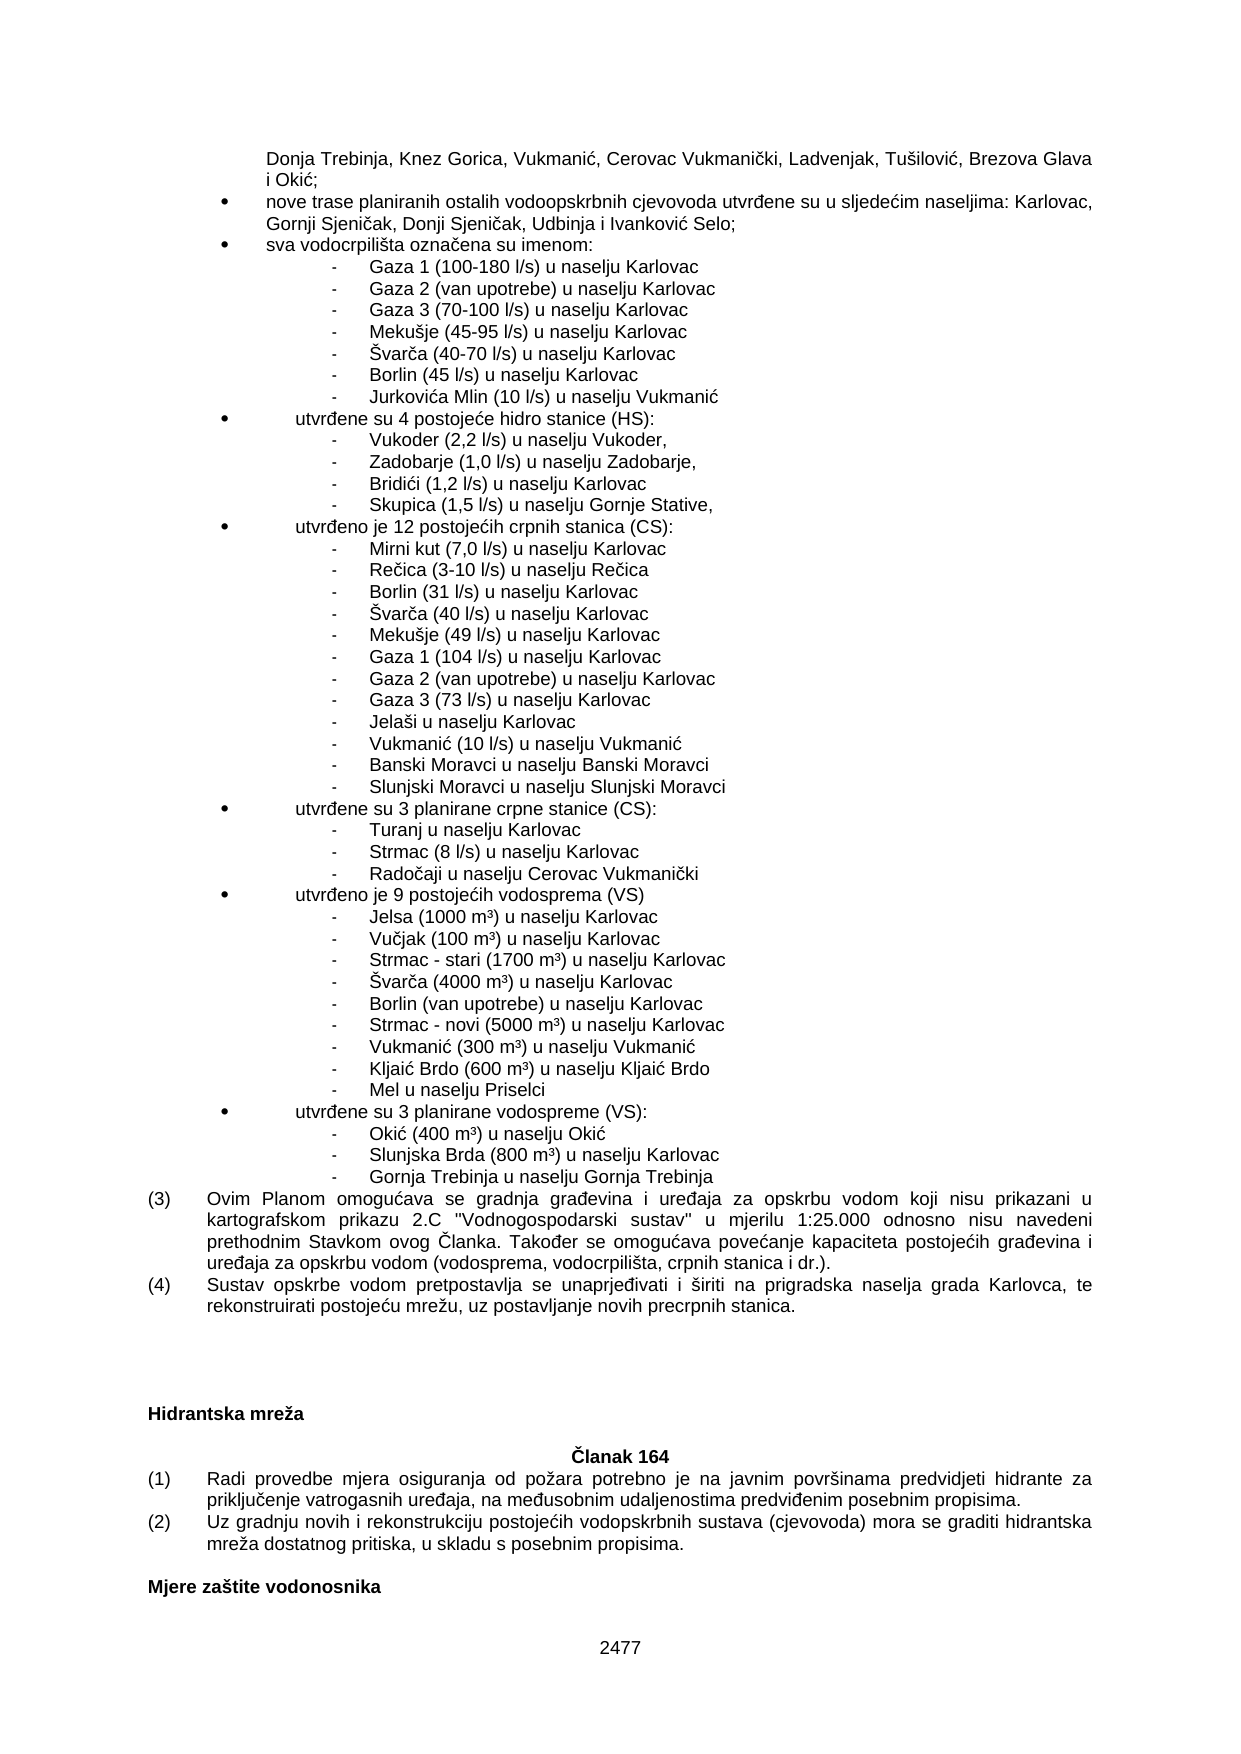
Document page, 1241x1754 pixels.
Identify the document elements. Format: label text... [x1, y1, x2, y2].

list Skupica (1,5 l/s) u naselju Gornje Stative, [332, 494, 1093, 516]
list Gornja Trebinja u naselju Gornja Trebinja [332, 1166, 1093, 1187]
list Mirni kut (7,0 l/s) u naselju Karlovac [332, 537, 1093, 559]
list Bridići (1,2 l/s) u naselju Karlovac [332, 472, 1093, 494]
list Vučjak (100 m³) u naselju Karlovac [332, 927, 1093, 949]
list Radi provedbe mjera osiguranja od požara potrebno je na javnim površinama predvidjeti hidrante za priključenje vatrogasnih uređaja, na međusobnim udaljenostima predviđenim posebnim propisima. [148, 1468, 1093, 1511]
list Kljaić Brdo (600 m³) u naselju Kljaić Brdo [332, 1057, 1093, 1079]
list Strmac - novi (5000 m³) u naselju Karlovac [332, 1014, 1093, 1036]
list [221, 148, 1093, 191]
list Jelsa (1000 m³) u naselju Karlovac [332, 906, 1093, 927]
list utvrđene su 3 planirane crpne stanice (CS): [221, 797, 1093, 819]
list Gaza 2 (van upotrebe) u naselju Karlovac [332, 667, 1093, 689]
list Zadobarje (1,0 l/s) u naselju Zadobarje, [332, 451, 1093, 472]
list Jurkovića Mlin (10 l/s) u naselju Vukmanić [332, 386, 1093, 407]
list Mekušje (45-95 l/s) u naselju Karlovac [332, 321, 1093, 342]
list Mekušje (49 l/s) u naselju Karlovac [332, 624, 1093, 646]
list Turanj u naselju Karlovac [332, 819, 1093, 841]
list Banski Moravci u naselju Banski Moravci [332, 754, 1093, 776]
list Strmac (8 l/s) u naselju Karlovac [332, 841, 1093, 862]
list Gaza 1 (104 l/s) u naselju Karlovac [332, 646, 1093, 667]
list Okić (400 m³) u naselju Okić [332, 1122, 1093, 1144]
list Borlin (van upotrebe) u naselju Karlovac [332, 992, 1093, 1014]
list sva vodocrpilišta označena su imenom: [221, 234, 1093, 256]
list nove trase planiranih ostalih vodoopskrbnih cjevovoda utvrđene su u sljedećim naseljima: Karlovac, Gornji Sjeničak, Donji Sjeničak, Udbinja i Ivanković Selo; [221, 191, 1093, 234]
list Sustav opskrbe vodom pretpostavlja se unaprjeđivati i širiti na prigradska naselja grada Karlovca, te rekonstruirati postojeću mrežu, uz postavljanje novih precrpnih stanica. [148, 1273, 1093, 1317]
list utvrđene su 3 planirane vodospreme (VS): [221, 1101, 1093, 1122]
list Borlin (31 l/s) u naselju Karlovac [332, 581, 1093, 602]
list Švarča (40 l/s) u naselju Karlovac [332, 602, 1093, 624]
list Gaza 1 (100-180 l/s) u naselju Karlovac [332, 256, 1093, 277]
list Vukmanić (10 l/s) u naselju Vukmanić [332, 732, 1093, 754]
list Švarča (40-70 l/s) u naselju Karlovac [332, 342, 1093, 364]
list Vukmanić (300 m³) u naselju Vukmanić [332, 1036, 1093, 1057]
list Vukoder (2,2 l/s) u naselju Vukoder, [332, 429, 1093, 451]
list Borlin (45 l/s) u naselju Karlovac [332, 364, 1093, 386]
text Hidrantska mreža [148, 1403, 1093, 1424]
list Ovim Planom omogućava se gradnja građevina i uređaja za opskrbu vodom koji nisu prikazani u kartografskom prikazu 2.C ''Vodnogospodarski sustav'' u mjerilu 1:25.000 odnosno nisu navedeni prethodnim Stavkom ovog Članka. Također se omogućava povećanje kapaciteta postojećih građevina i uređaja za opskrbu vodom (vodosprema, vodocrpilišta, crpnih stanica i dr.). [148, 1187, 1093, 1273]
list Strmac - stari (1700 m³) u naselju Karlovac [332, 949, 1093, 971]
list Rečica (3-10 l/s) u naselju Rečica [332, 559, 1093, 581]
list utvrđeno je 9 postojećih vodosprema (VS) [221, 884, 1093, 906]
list Slunjska Brda (800 m³) u naselju Karlovac [332, 1144, 1093, 1166]
list utvrđeno je 12 postojećih crpnih stanica (CS): [221, 516, 1093, 537]
list Gaza 2 (van upotrebe) u naselju Karlovac [332, 277, 1093, 299]
list Gaza 3 (70-100 l/s) u naselju Karlovac [332, 299, 1093, 321]
list Slunjski Moravci u naselju Slunjski Moravci [332, 776, 1093, 797]
text Mjere zaštite vodonosnika [148, 1575, 1093, 1597]
list Jelaši u naselju Karlovac [332, 711, 1093, 732]
list Uz gradnju novih i rekonstrukciju postojećih vodopskrbnih sustava (cjevovoda) mora se graditi hidrantska mreža dostatnog pritiska, u skladu s posebnim propisima. [148, 1511, 1093, 1554]
list Gaza 3 (73 l/s) u naselju Karlovac [332, 689, 1093, 711]
text Članak [148, 1446, 1093, 1468]
list Radočaji u naselju Cerovac Vukmanički [332, 862, 1093, 884]
list Mel u naselju Priselci [332, 1079, 1093, 1101]
list Švarča (4000 m³) u naselju Karlovac [332, 971, 1093, 992]
list utvrđene su 4 postojeće hidro stanice (HS): [221, 407, 1093, 429]
